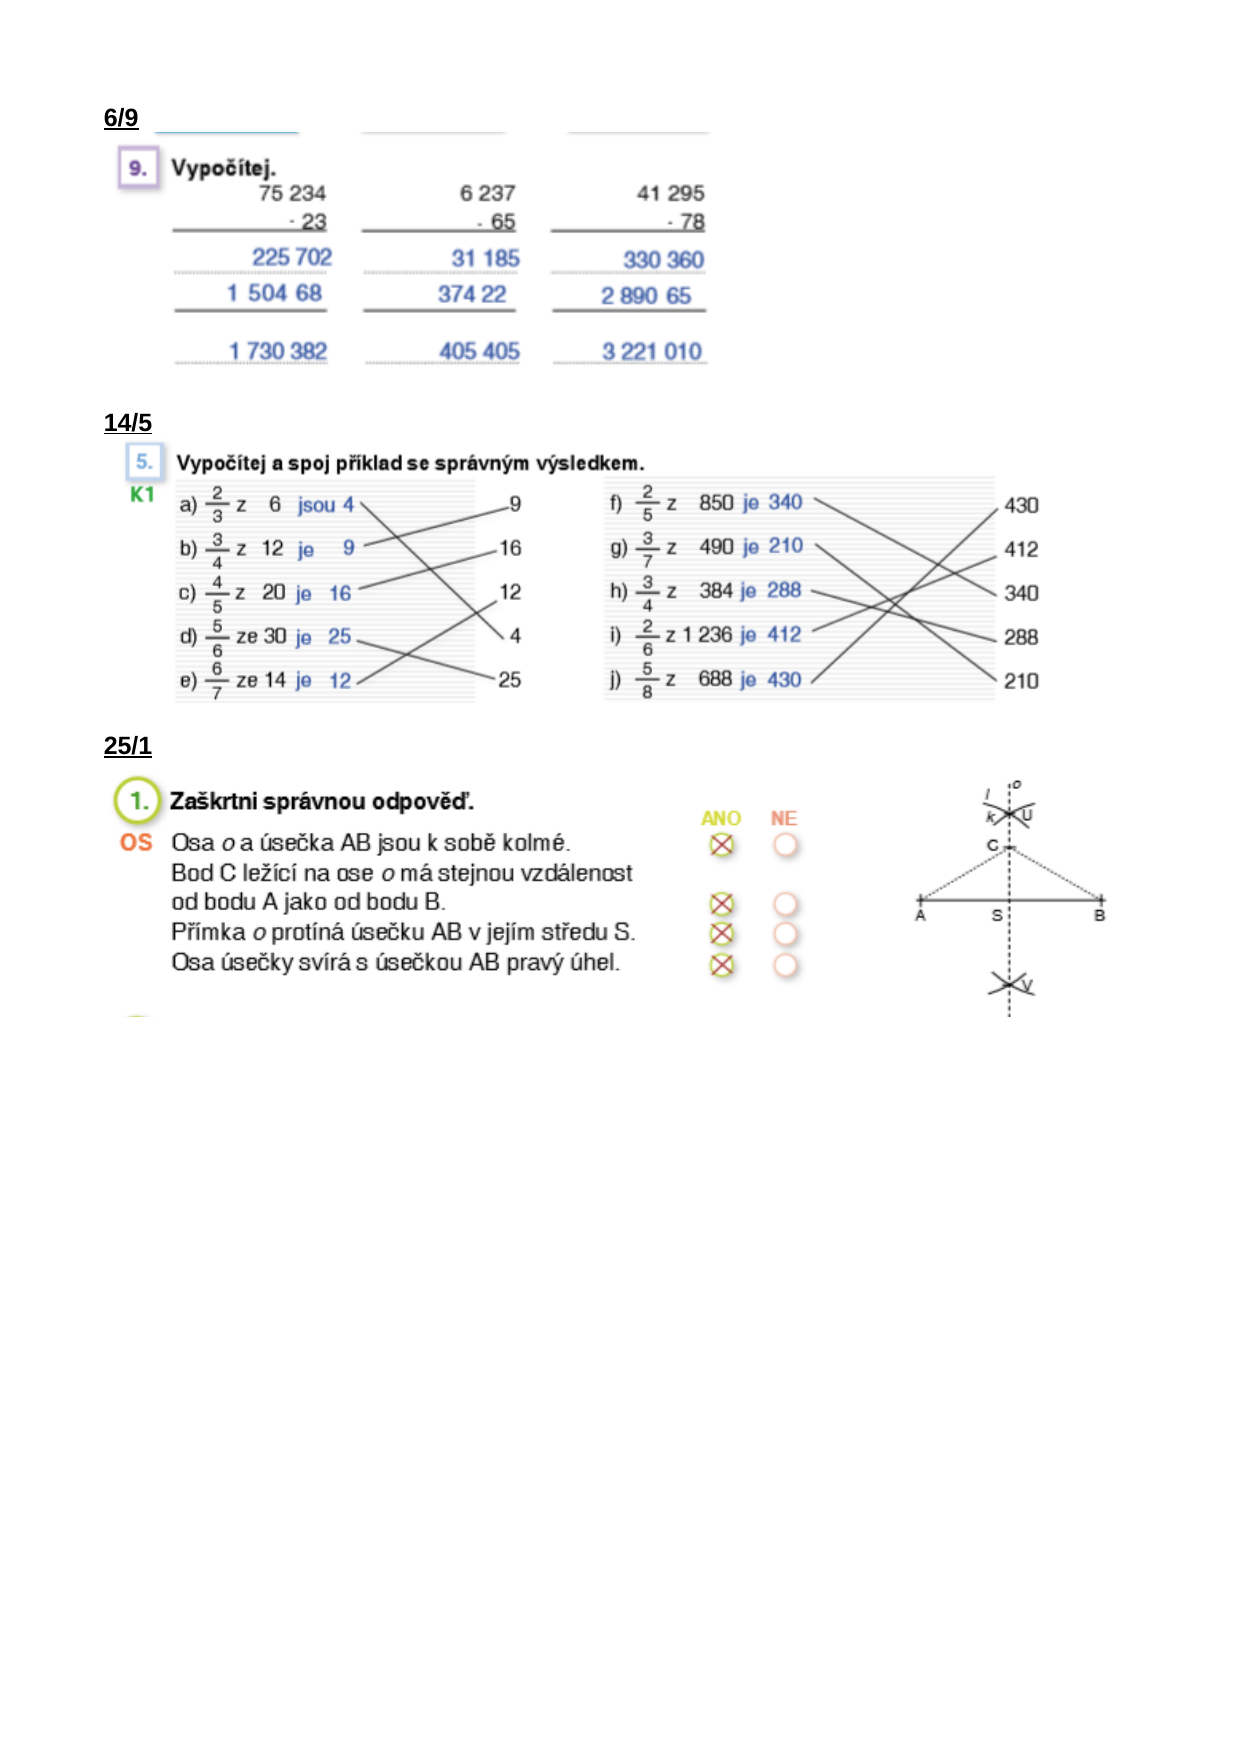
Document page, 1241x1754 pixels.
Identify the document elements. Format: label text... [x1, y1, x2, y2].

picture [103, 437, 1074, 703]
text 6/9 [103, 103, 1152, 132]
text 14/5 [103, 408, 1152, 437]
text 25/1 [103, 731, 1152, 760]
picture [103, 760, 1155, 1017]
picture [103, 132, 768, 380]
